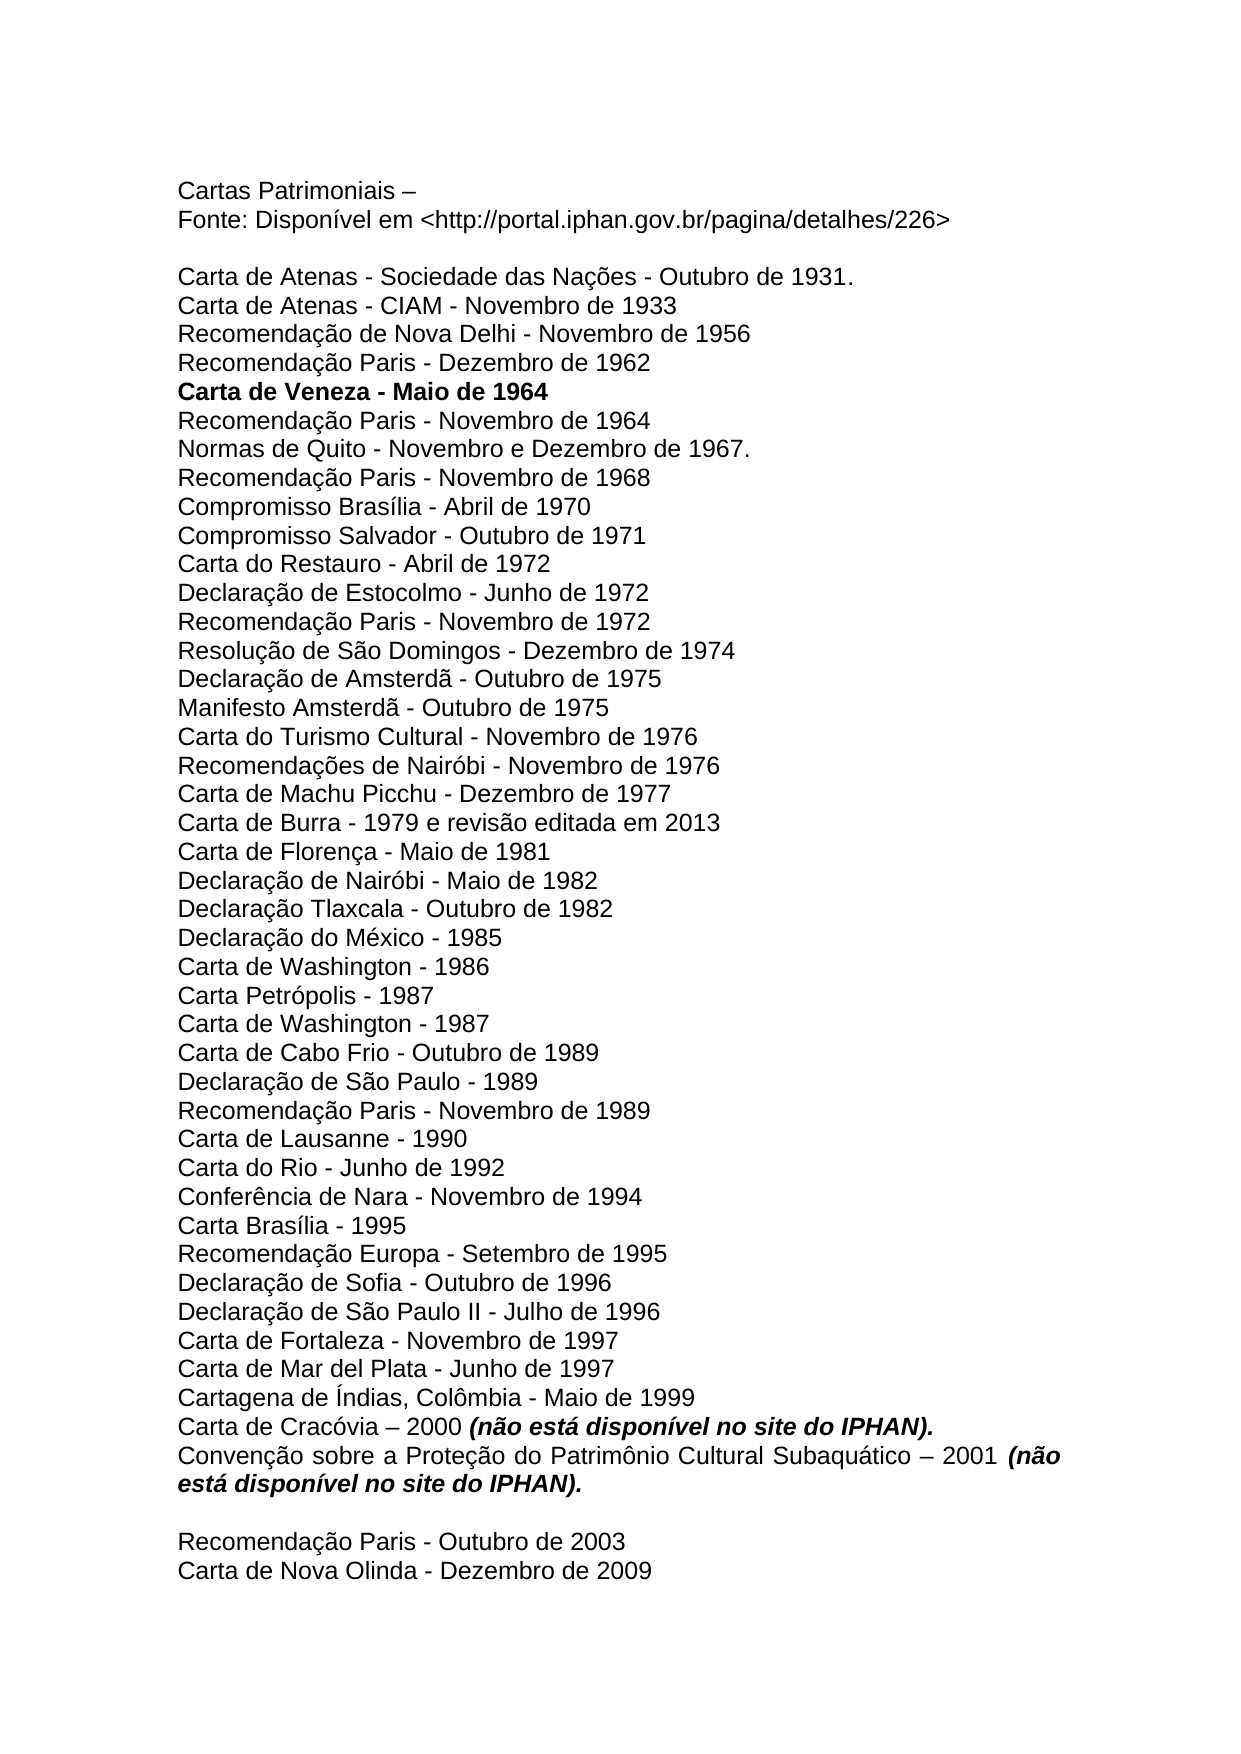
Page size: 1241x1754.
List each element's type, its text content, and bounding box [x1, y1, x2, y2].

text Carta de Cracóvia – 2000 (não está disponível no site do IPHAN). [177, 1412, 1063, 1441]
text Declaração de Nairóbi - Maio de 1982 [177, 866, 1063, 894]
text Recomendação Paris - Novembro de 1989 [177, 1096, 1063, 1124]
text Normas de Quito - Novembro e Dezembro de 1967. [177, 434, 1063, 463]
text Recomendação Paris - Dezembro de 1962 [177, 348, 1063, 377]
text Declaração de Sofia - Outubro de 1996 [177, 1268, 1063, 1297]
text Manifesto Amsterdã - Outubro de 1975 [177, 693, 1063, 722]
text Recomendações de Nairóbi - Novembro de 1976 [177, 751, 1063, 779]
text Recomendação Paris - Novembro de 1972 [177, 607, 1063, 636]
text Recomendação Paris - Outubro de 2003 [177, 1527, 1063, 1556]
text Carta de Washington - 1986 [177, 952, 1063, 981]
text Carta Brasília - 1995 [177, 1211, 1063, 1239]
text Carta de Nova Olinda - Dezembro de 2009 [177, 1556, 1063, 1584]
text Carta do Restauro - Abril de 1972 [177, 549, 1063, 578]
text Compromisso Brasília - Abril de 1970 [177, 492, 1063, 521]
text Declaração de São Paulo II - Julho de 1996 [177, 1297, 1063, 1326]
text Carta de Burra - 1979 e revisão editada em 2013 [177, 808, 1063, 837]
text Declaração Tlaxcala - Outubro de 1982 [177, 894, 1063, 923]
text Carta do Rio - Junho de 1992 [177, 1153, 1063, 1182]
text Carta de Mar del Plata - Junho de 1997 [177, 1354, 1063, 1383]
text Recomendação de Nova Delhi - Novembro de 1956 [177, 319, 1063, 348]
text Carta de Florença - Maio de 1981 [177, 837, 1063, 866]
text Carta de Veneza - Maio de 1964 [177, 377, 1063, 406]
text Carta de Machu Picchu - Dezembro de 1977 [177, 779, 1063, 808]
text Conferência de Nara - Novembro de 1994 [177, 1182, 1063, 1211]
text Declaração de São Paulo - 1989 [177, 1067, 1063, 1096]
text Carta de Washington - 1987 [177, 1009, 1063, 1038]
text Declaração de Estocolmo - Junho de 1972 [177, 578, 1063, 607]
text Carta de Atenas - Sociedade das Nações - Outubro de 1931. [177, 262, 1063, 291]
text Carta de Lausanne - 1990 [177, 1124, 1063, 1153]
text Carta de Atenas - CIAM - Novembro de 1933 [177, 291, 1063, 319]
text Carta de Fortaleza - Novembro de 1997 [177, 1326, 1063, 1354]
text Recomendação Paris - Novembro de 1968 [177, 463, 1063, 492]
text Carta do Turismo Cultural - Novembro de 1976 [177, 722, 1063, 751]
text Cartagena de Índias, Colômbia - Maio de 1999 [177, 1383, 1063, 1412]
text Carta Petrópolis - 1987 [177, 981, 1063, 1009]
text Compromisso Salvador - Outubro de 1971 [177, 521, 1063, 549]
text Recomendação Paris - Novembro de 1964 [177, 406, 1063, 434]
text Recomendação Europa - Setembro de 1995 [177, 1239, 1063, 1268]
text Fonte: Disponível em <http://portal.iphan.gov.br/pagina/detalhes/226> [177, 205, 1063, 234]
text Declaração de Amsterdã - Outubro de 1975 [177, 664, 1063, 693]
text Resolução de São Domingos - Dezembro de 1974 [177, 636, 1063, 664]
text Carta de Cabo Frio - Outubro de 1989 [177, 1038, 1063, 1067]
text Convenção sobre a Proteção do Patrimônio Cultural Subaquático – 2001 (não está disponível no site do IPHAN). [177, 1441, 1063, 1498]
text Declaração do México - 1985 [177, 923, 1063, 952]
text Cartas Patrimoniais – [177, 176, 1063, 205]
